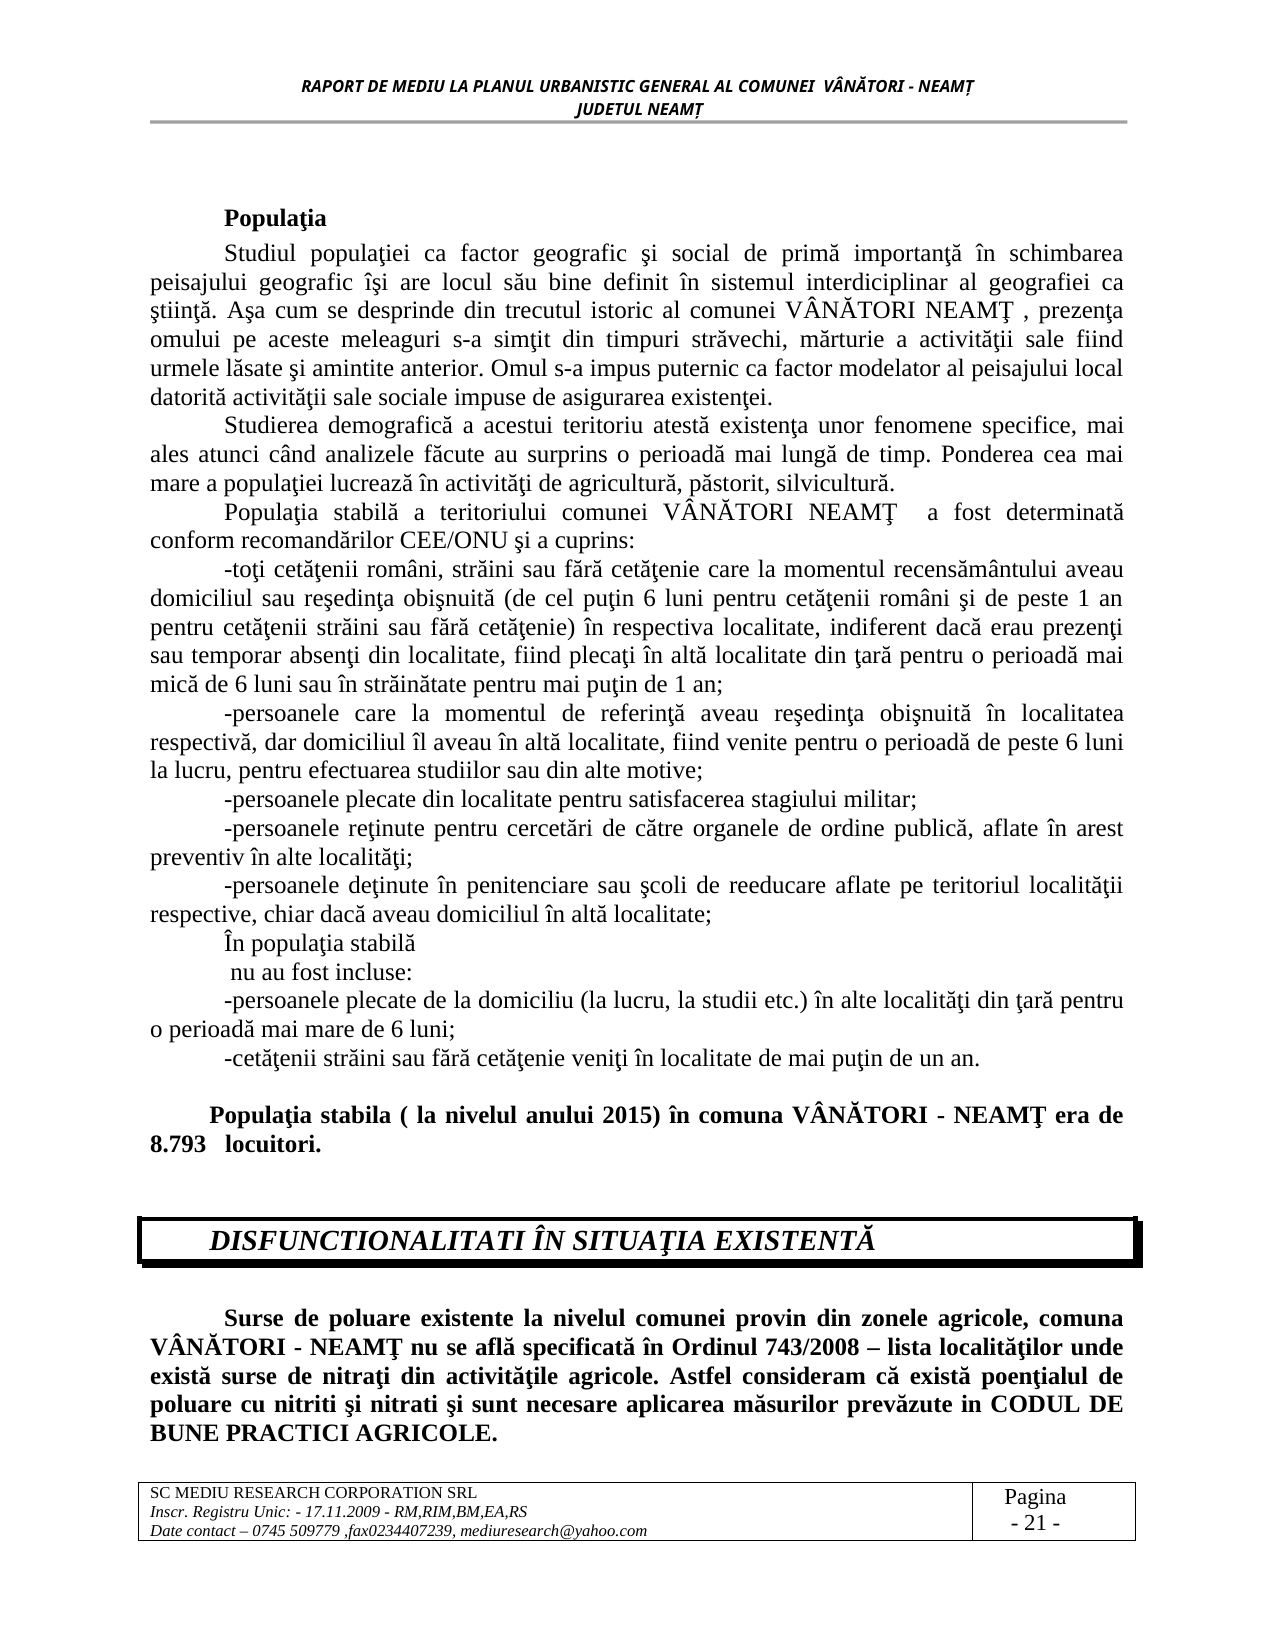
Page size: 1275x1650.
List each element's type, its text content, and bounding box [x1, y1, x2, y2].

text Studiul populaţiei ca factor geografic şi social de primă importanţă în schimbarea peisajului geografic îşi are locul său bine definit în sistemul interdiciplinar al geografiei ca ştiinţă. Aşa cum se desprinde din trecutul istoric al comunei VÂNĂTORI NEAMŢ , prezenţa omului pe aceste meleaguri s-a simţit din timpuri străvechi, mărturie a activităţii sale fiind urmele lăsate şi amintite anterior. Omul s-a impus puternic ca factor modelator al peisajului local datorită activităţii sale sociale impuse de asigurarea existenţei. [150, 238, 1125, 410]
text -cetăţenii străini sau fără cetăţenie veniţi în localitate de mai puţin de un an. [150, 1043, 1125, 1072]
text -toţi cetăţenii români, străini sau fără cetăţenie care la momentul recensământului aveau domiciliul sau reşedinţa obişnuită (de cel puţin 6 luni pentru cetăţenii români şi de peste 1 an pentru cetăţenii străini sau fără cetăţenie) în respectiva localitate, indiferent dacă erau prezenţi sau temporar absenţi din localitate, fiind plecaţi în altă localitate din ţară pentru o perioadă mai mică de 6 luni sau în străinătate pentru mai puţin de 1 an; [150, 554, 1125, 698]
text -persoanele reţinute pentru cercetări de către organele de ordine publică, aflate în arest preventiv în alte localităţi; [150, 813, 1125, 870]
text Populaţia stabila ( la nivelul anului 2015) în comuna VÂNĂTORI - NEAMŢ era de 8.793 locuitori. [150, 1100, 1125, 1158]
text În populaţia stabilă [150, 928, 1125, 957]
text -persoanele deţinute în penitenciare sau şcoli de reeducare aflate pe teritoriul localităţii respective, chiar dacă aveau domiciliul în altă localitate; [150, 870, 1125, 928]
text Studierea demografică a acestui teritoriu atestă existenţa unor fenomene specifice, mai ales atunci când analizele făcute au surprins o perioadă mai lungă de timp. Ponderea cea mai mare a populaţiei lucrează în activităţi de agricultură, păstorit, silvicultură. [150, 410, 1125, 497]
subtitle DISFUNCTIONALITATI ÎN SITUAŢIA EXISTENTĂ [142, 1221, 1133, 1259]
text -persoanele plecate din localitate pentru satisfacerea stagiului militar; [150, 784, 1125, 813]
subtitle Populaţia [150, 203, 1125, 232]
text -persoanele plecate de la domiciliu (la lucru, la studii etc.) în alte localităţi din ţară pentru o perioadă mai mare de 6 luni; [150, 985, 1125, 1043]
text Populaţia stabilă a teritoriului comunei VÂNĂTORI NEAMŢ a fost determinată conform recomandărilor CEE/ONU şi a cuprins: [150, 497, 1125, 554]
text Surse de poluare existente la nivelul comunei provin din zonele agricole, comuna VÂNĂTORI - NEAMŢ nu se află specificată în Ordinul 743/2008 – lista localităţilor unde există surse de nitraţi din activităţile agricole. Astfel consideram că există poenţialul de poluare cu nitriti şi nitrati şi sunt necesare aplicarea măsurilor prevăzute in CODUL DE BUNE PRACTICI AGRICOLE. [150, 1303, 1125, 1447]
text -persoanele care la momentul de referinţă aveau reşedinţa obişnuită în localitatea respectivă, dar domiciliul îl aveau în altă localitate, fiind venite pentru o perioadă de peste 6 luni la lucru, pentru efectuarea studiilor sau din alte motive; [150, 698, 1125, 784]
text nu au fost incluse: [150, 957, 1125, 985]
